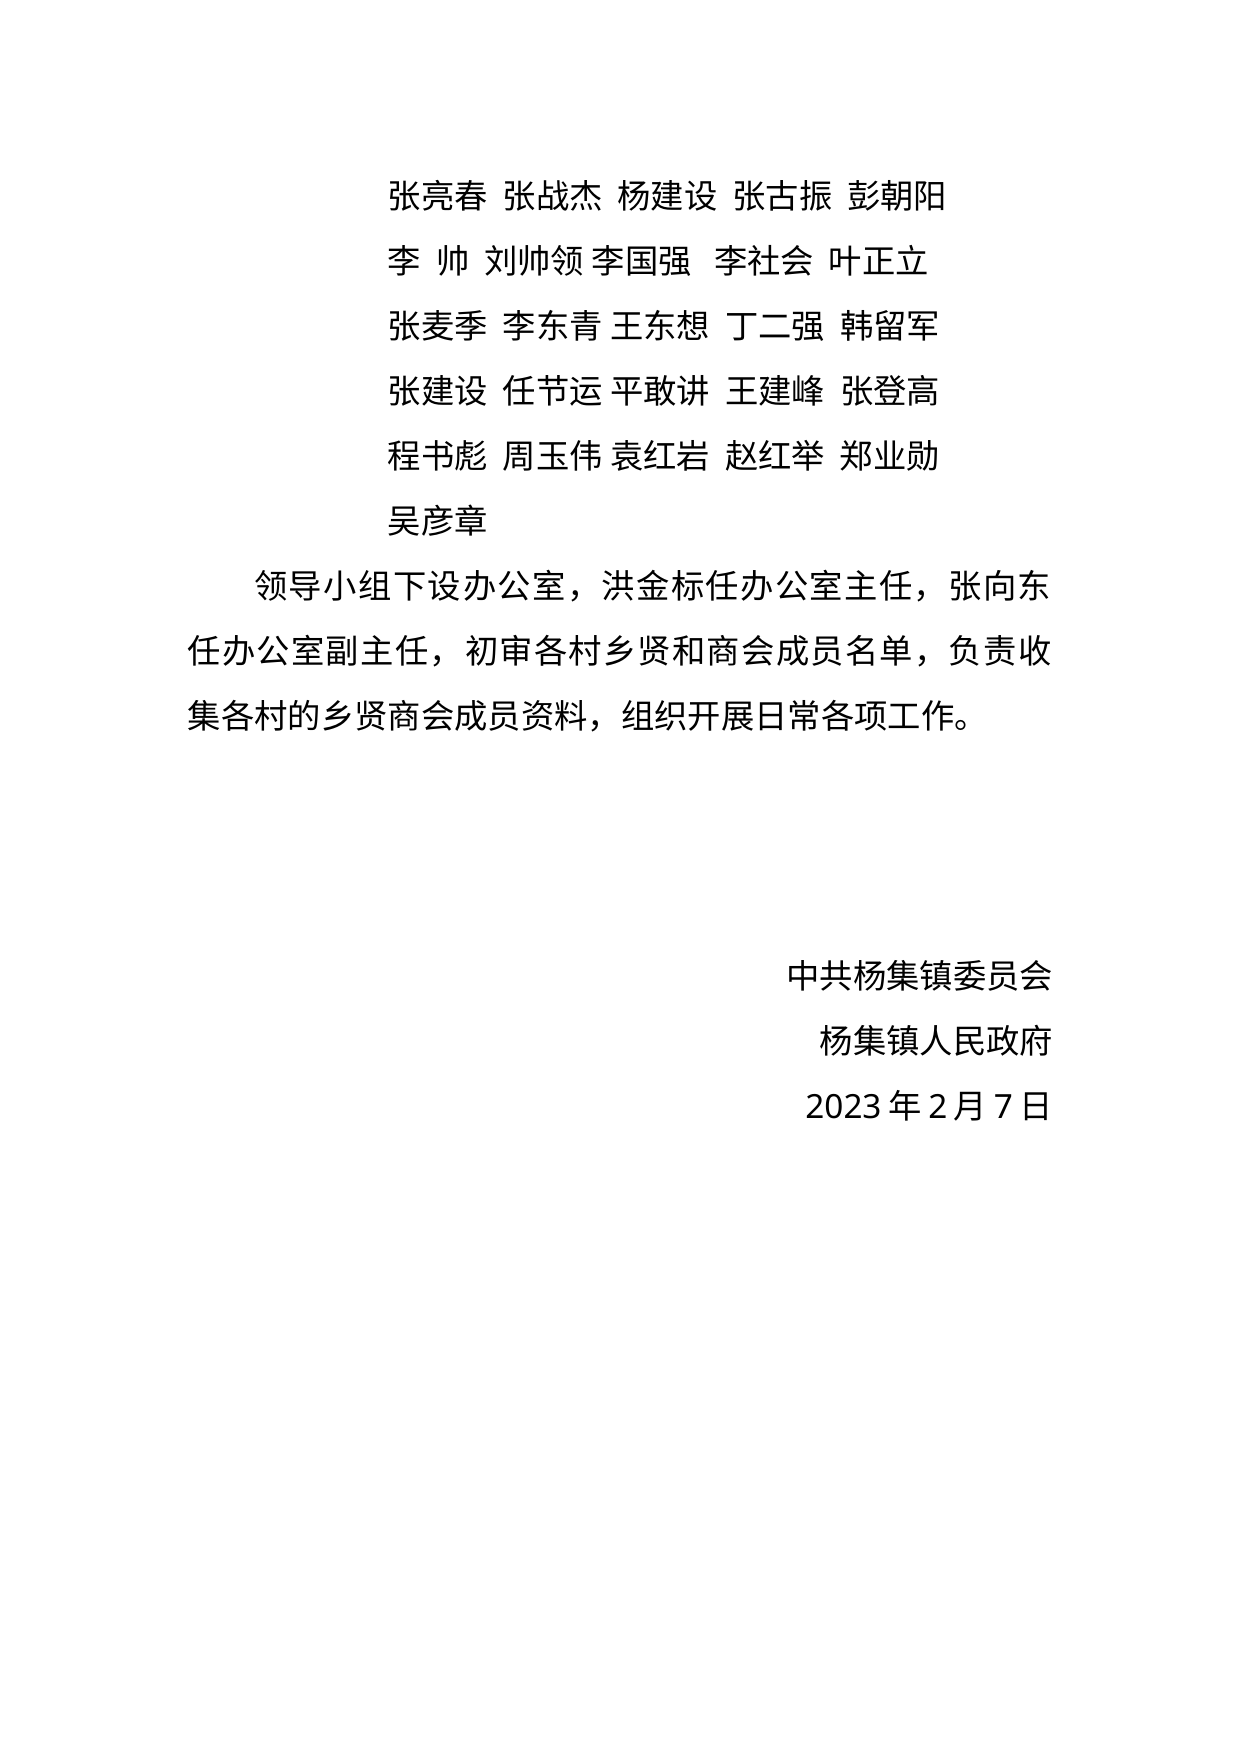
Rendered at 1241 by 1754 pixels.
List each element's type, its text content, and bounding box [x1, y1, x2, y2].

text 2023年2月7日 [187, 1072, 1053, 1137]
text 张建设 任节运 平敢讲 王建峰 张登高 [187, 357, 1053, 422]
text 领导小组下设办公室，洪金标任办公室主任，张向东任办公室副主任，初审各村乡贤和商会成员名单，负责收集各村的乡贤商会成员资料，组织开展日常各项工作。 [187, 552, 1053, 747]
text 张亮春 张战杰 杨建设 张古振 彭朝阳 [187, 162, 1053, 227]
text 张麦季 李东青 王东想 丁二强 韩留军 [187, 292, 1053, 357]
text 程书彪 周玉伟 袁红岩 赵红举 郑业勋 [187, 422, 1053, 487]
text 李 帅 刘帅领 李国强 李社会 叶正立 [187, 227, 1053, 292]
text 吴彦章 [187, 487, 1053, 552]
text 中共杨集镇委员会 [187, 942, 1053, 1007]
text 杨集镇人民政府 [187, 1007, 1053, 1072]
